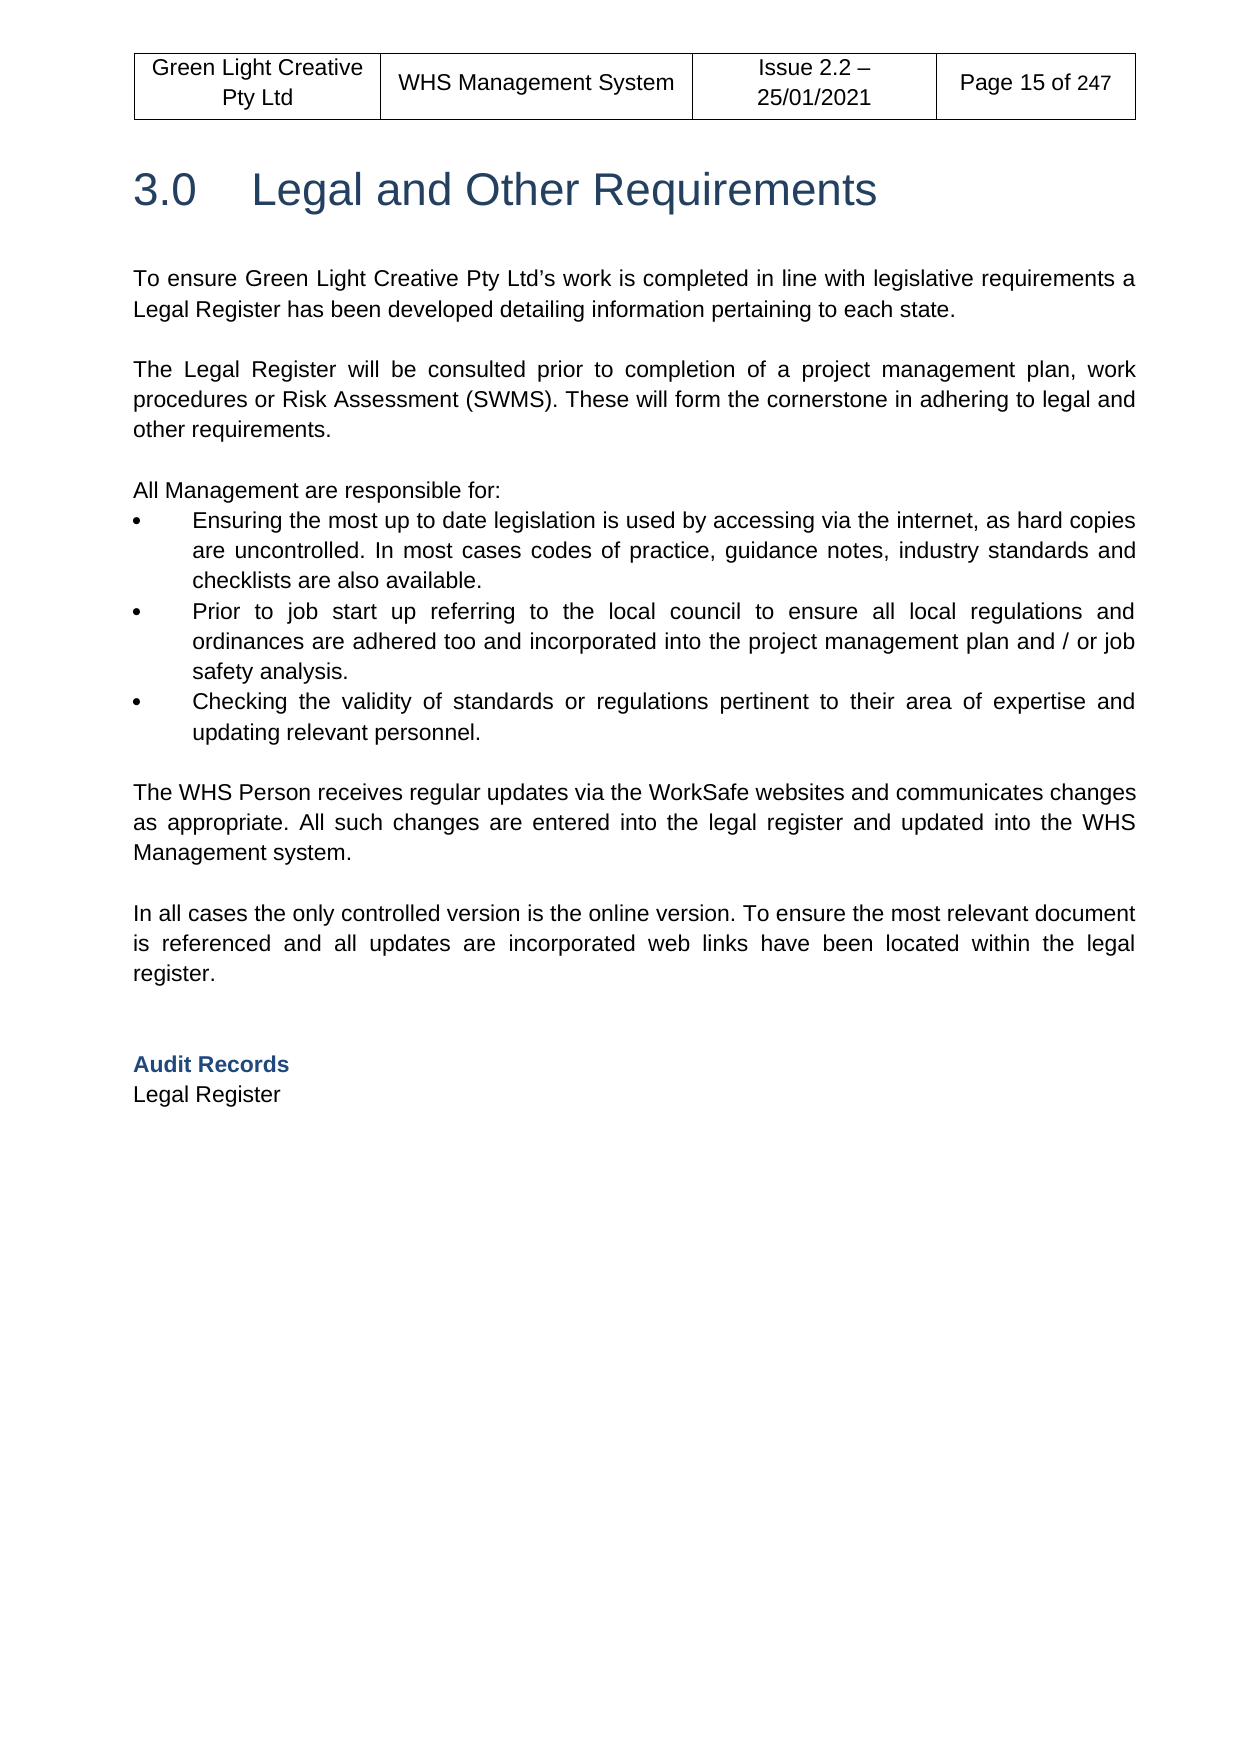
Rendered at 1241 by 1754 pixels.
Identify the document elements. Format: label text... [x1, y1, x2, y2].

text Legal Register [133, 1081, 1137, 1107]
text In all cases the only controlled version is the online version. To ensure the most relevant document is referenced and all updates are incorporated web links have been located within the legal register. [133, 900, 1137, 987]
text The WHS Person receives regular updates via the WorkSafe websites and communicates changes as appropriate. All such changes are entered into the legal register and updated into the WHS Management system. [133, 779, 1137, 866]
text Legal and Other Requirements [133, 162, 1137, 215]
text The Legal Register will be consulted prior to completion of a project management plan, work procedures or Risk Assessment (SWMS). These will form the cornerstone in adhering to legal and other requirements. [133, 356, 1137, 443]
text Checking the validity of standards or regulations pertinent to their area of expertise and updating relevant personnel. [133, 688, 1137, 745]
text Ensuring the most up to date legislation is used by accessing via the internet, as hard copies are uncontrolled. In most cases codes of practice, guidance notes, industry standards and checklists are also available. [133, 507, 1137, 594]
text To ensure Green Light Creative Pty Ltd’s work is completed in line with legislative requirements a Legal Register has been developed detailing information pertaining to each state. [133, 265, 1137, 322]
text Prior to job start up referring to the local council to ensure all local regulations and ordinances are adhered too and incorporated into the project management plan and / or job safety analysis. [133, 598, 1137, 684]
text Audit Records [133, 1051, 1137, 1077]
text All Management are responsible for: [133, 477, 1137, 503]
